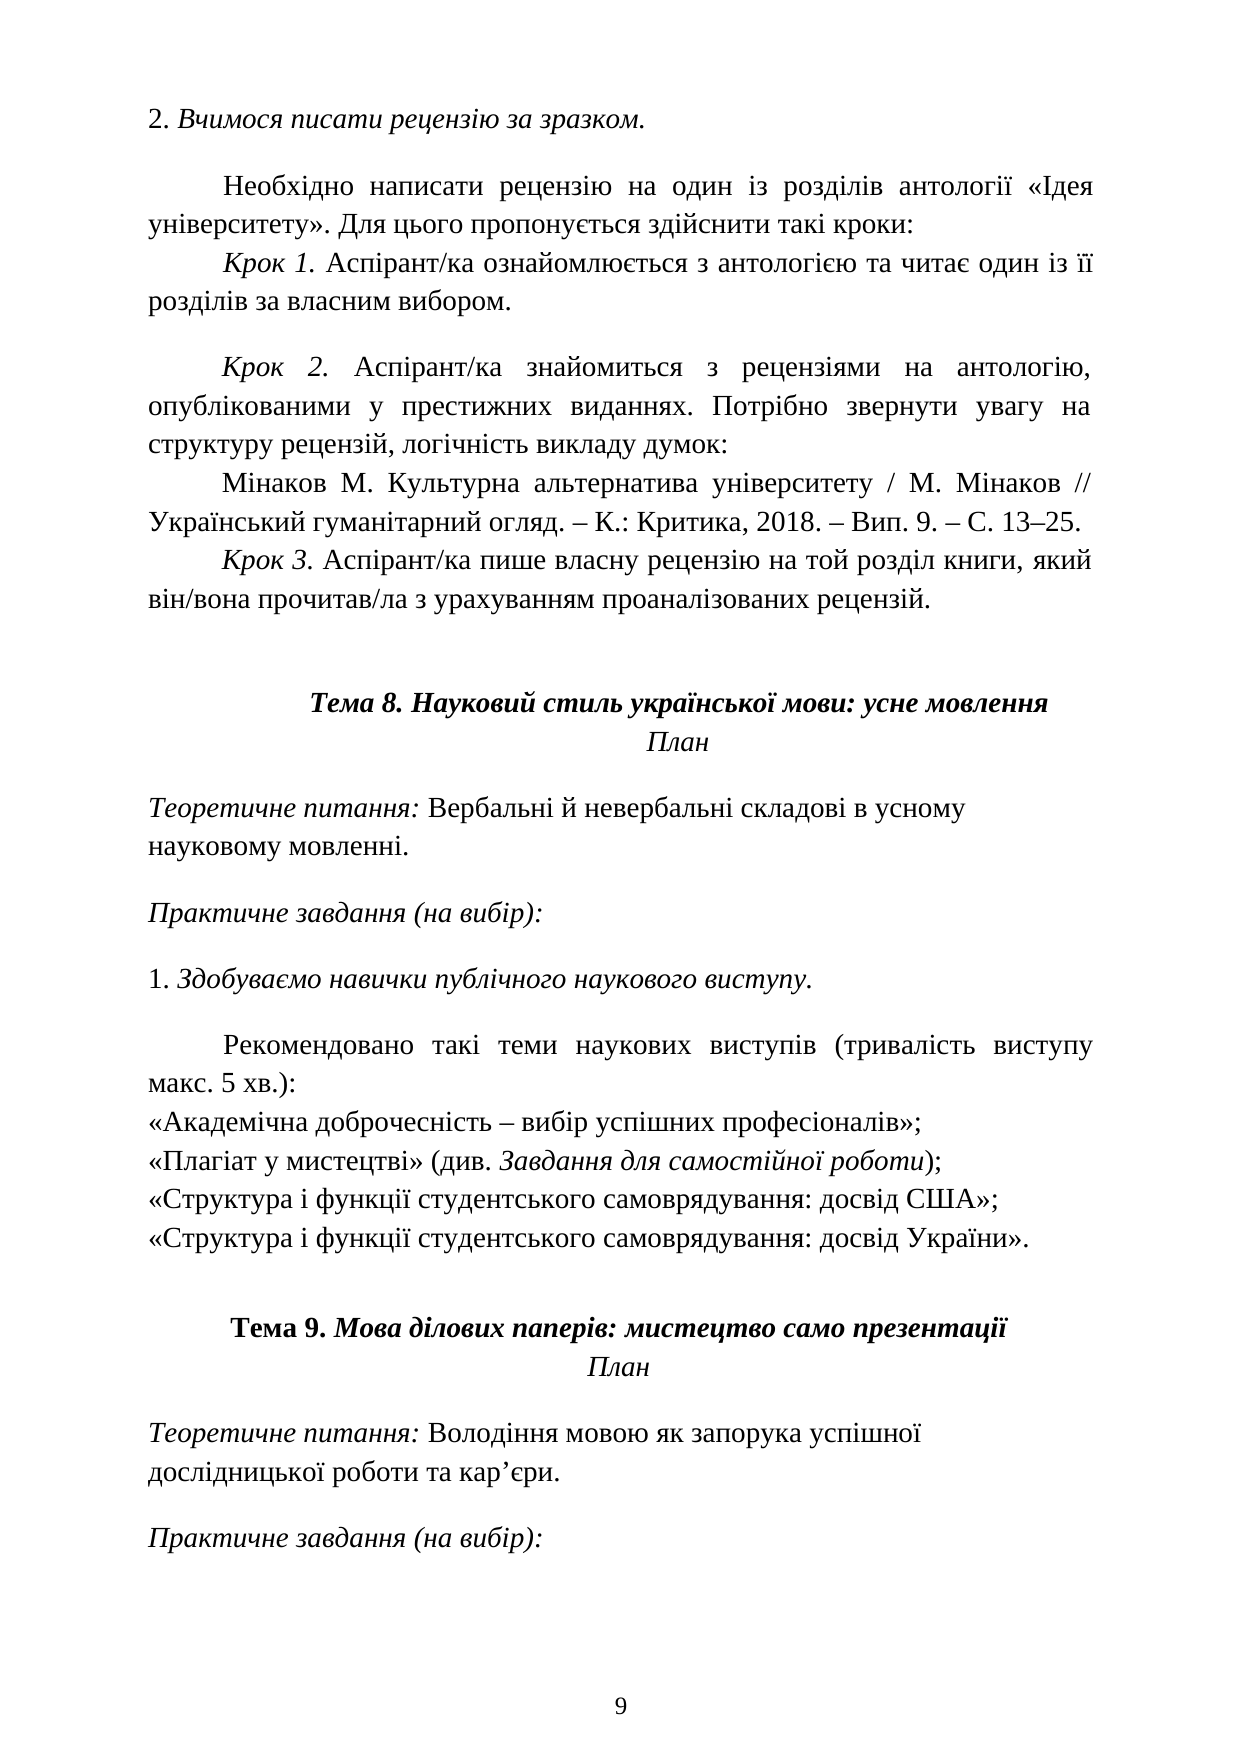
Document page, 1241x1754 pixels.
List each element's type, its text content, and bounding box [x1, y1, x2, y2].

text Практичне завдання (на вибір): [148, 895, 1094, 928]
text План [296, 724, 1062, 757]
text «Плагіат у мистецтві» (див. Завдання для самостійної роботи); [148, 1143, 1094, 1176]
text Рекомендовано такі теми наукових виступів (тривалість виступу макс. 5 хв.): [148, 1027, 1094, 1099]
text Крок 2. Аспірант/ка знайомиться з рецензіями на антологію, опублікованими у престижних виданнях. Потрібно звернути увагу на структуру рецензій, логічність викладу думок: [148, 349, 1092, 460]
list Вчимося писати рецензію за зразком. [148, 102, 1094, 135]
text Теоретичне питання: Володіння мовою як запорука успішної дослідницької роботи та кар’єри. [148, 1415, 1092, 1487]
text «Структура і функції студентського самоврядування: досвід США»; [148, 1181, 1094, 1215]
text Мінаков М. Культурна альтернатива університету / М. Мінаков // Український гуманітарний огляд. – К.: Критика, 2018. – Вип. 9. – С. 13–25. [148, 465, 1092, 537]
text Практичне завдання (на вибір): [148, 1520, 1094, 1553]
text «Структура і функції студентського самоврядування: досвід України». [148, 1220, 1094, 1253]
text Крок 3. Аспірант/ка пише власну рецензію на той розділ книги, який він/вона прочитав/ла з урахуванням проаналізованих рецензій. [148, 542, 1092, 614]
list Здобуваємо навички публічного наукового виступу. [148, 961, 1094, 994]
text Теоретичне питання: Вербальні й невербальні складові в усному науковому мовленні. [148, 790, 1092, 862]
text Необхідно написати рецензію на один із розділів антології «Ідея університету». Для цього пропонується здійснити такі кроки: [148, 168, 1094, 240]
text Крок 1. Аспірант/ка ознайомлюється з антологією та читає один із її розділів за власним вибором. [148, 245, 1094, 317]
text «Академічна доброчесність – вибір успішних професіоналів»; [148, 1104, 1094, 1138]
text Тема 8. Науковий стиль української мови: усне мовлення [296, 685, 1062, 719]
text Тема 9. Мова ділових паперів: мистецтво само презентації [148, 1311, 1092, 1344]
text План [148, 1349, 1092, 1383]
